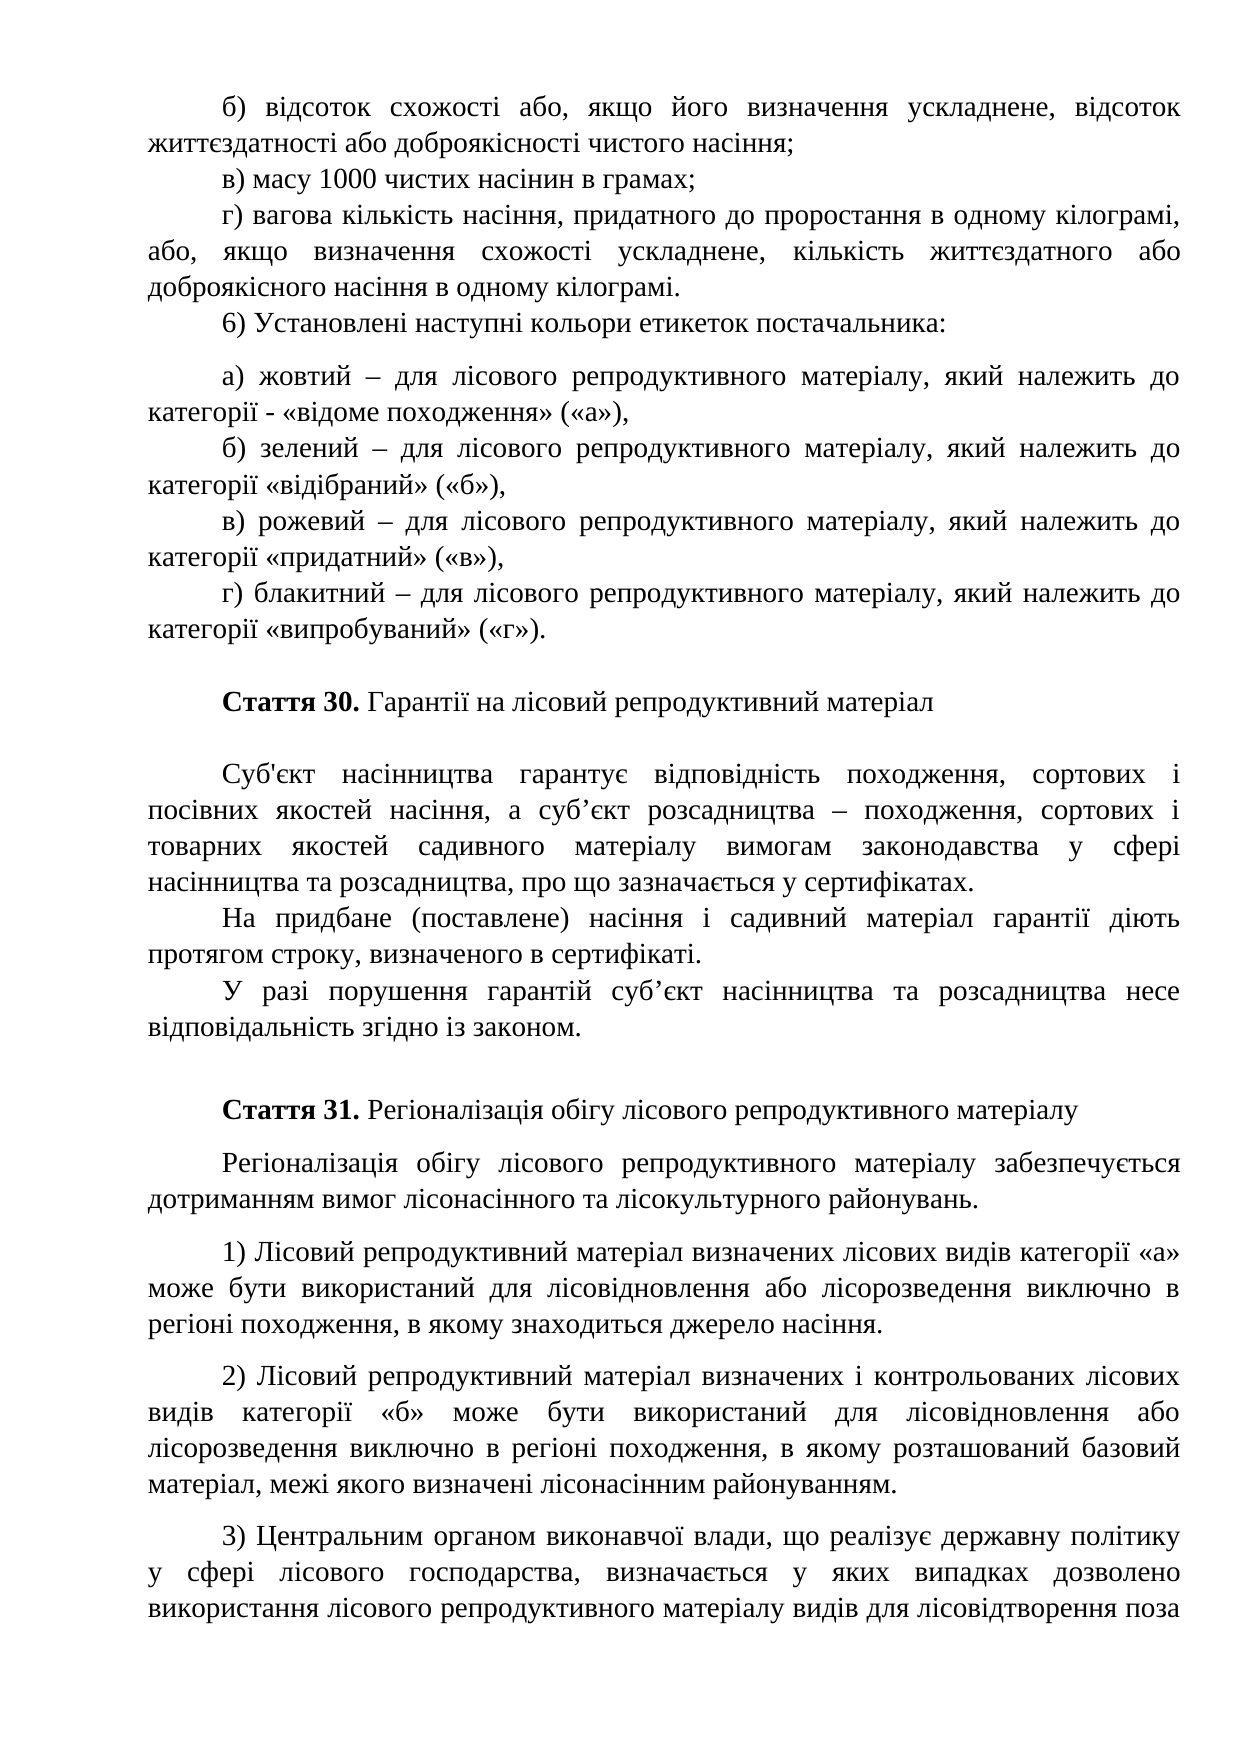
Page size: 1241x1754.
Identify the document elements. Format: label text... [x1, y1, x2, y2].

text 1) Лісовий репродуктивний матеріал визначених лісових видів категорії «а» може бути використаний для лісовідновлення або лісорозведення виключно в регіоні походження, в якому знаходиться джерело насіння. [148, 1234, 1181, 1339]
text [148, 1518, 1181, 1624]
text б) зелений – для лісового репродуктивного матеріалу, який належить до категорії «відібраний» («б»), [148, 431, 1181, 500]
text в) рожевий – для лісового репродуктивного матеріалу, який належить до категорії «придатний» («в»), [148, 503, 1181, 573]
text г) блакитний – для лісового репродуктивного матеріалу, який належить до категорії «випробуваний» («г»). [148, 575, 1181, 645]
text а) жовтий – для лісового репродуктивного матеріалу, який належить до категорії - «відоме походження» («а»), [148, 358, 1181, 428]
text У разі порушення гарантій суб’єкт насінництва та розсадництва несе відповідальність згідно із законом. [148, 973, 1181, 1042]
text 6) Установлені наступні кольори етикеток постачальника: [148, 306, 1181, 339]
text 2) Лісовий репродуктивний матеріал визначених і контрольованих лісових видів категорії «б» може бути використаний для лісовідновлення або лісорозведення виключно в регіоні походження, в якому розташований базовий матеріал, межі якого визначені лісонасінним районуванням. [148, 1358, 1181, 1500]
text в) масу 1000 чистих насінин в грамах; [148, 161, 1181, 194]
text б) відсоток схожості або, якщо його визначення ускладнене, відсоток життєздатності або доброякісності чистого насіння; [148, 89, 1181, 158]
text г) вагова кількість насіння, придатного до проростання в одному кілограмі, або, якщо визначення схожості ускладнене, кількість життєздатного або доброякісного насіння в одному кілограмі. [148, 197, 1181, 303]
text Регіоналізація обігу лісового репродуктивного матеріалу забезпечується дотриманням вимог лісонасінного та лісокультурного районувань. [148, 1145, 1181, 1214]
text На придбане (поставлене) насіння і садивний матеріал гарантії діють протягом строку, визначеного в сертифікаті. [148, 901, 1181, 970]
text Стаття 30. Гарантії на лісовий репродуктивний матеріал [148, 684, 1181, 717]
text Суб'єкт насінництва гарантує відповідність походження, сортових і посівних якостей насіння, а суб’єкт розсадництва – походження, сортових і товарних якостей садивного матеріалу вимогам законодавства у сфері насінництва та розсадництва, про що зазначається у сертифікатах. [148, 756, 1181, 898]
text Стаття 31. Регіоналізація обігу лісового репродуктивного матеріалу [148, 1092, 1181, 1126]
